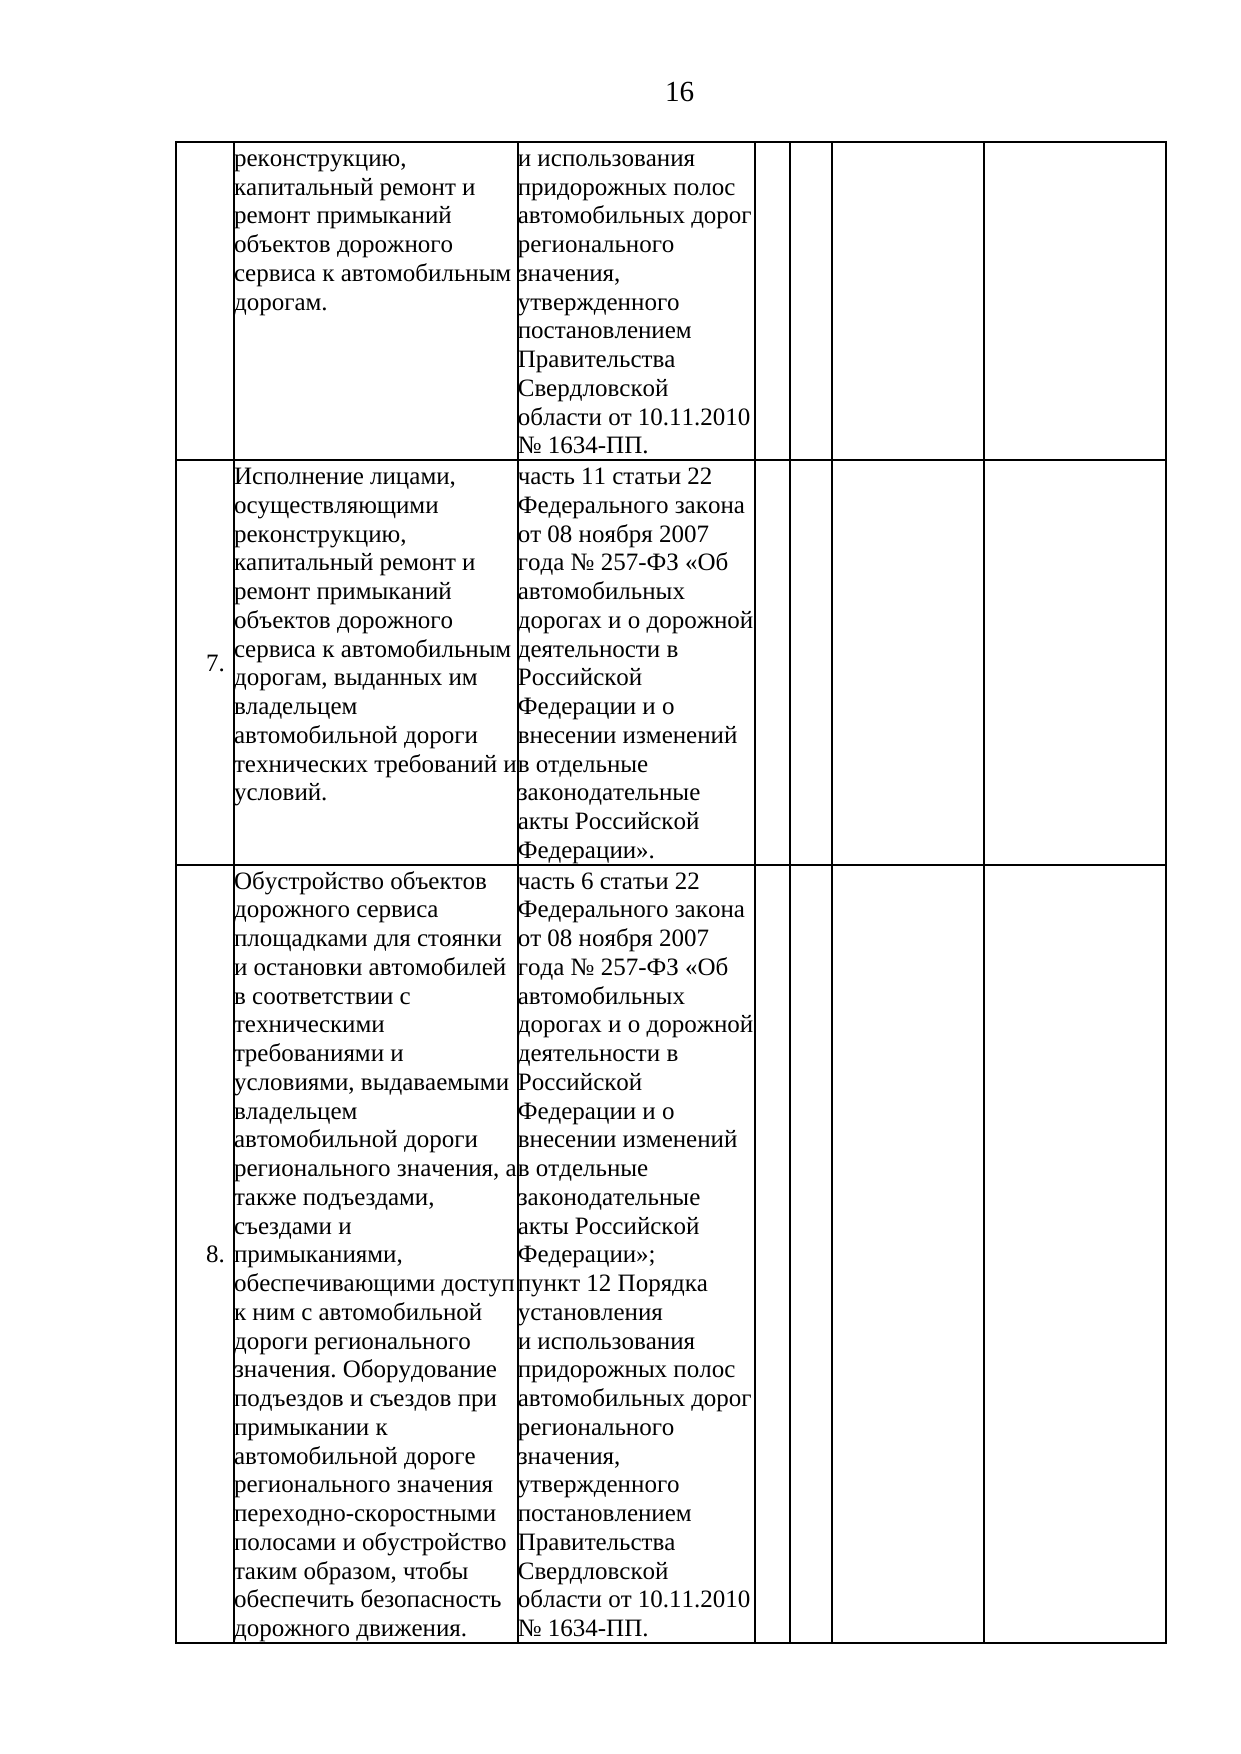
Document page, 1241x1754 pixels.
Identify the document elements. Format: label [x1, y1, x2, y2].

table_cell [161, 141, 1181, 1678]
